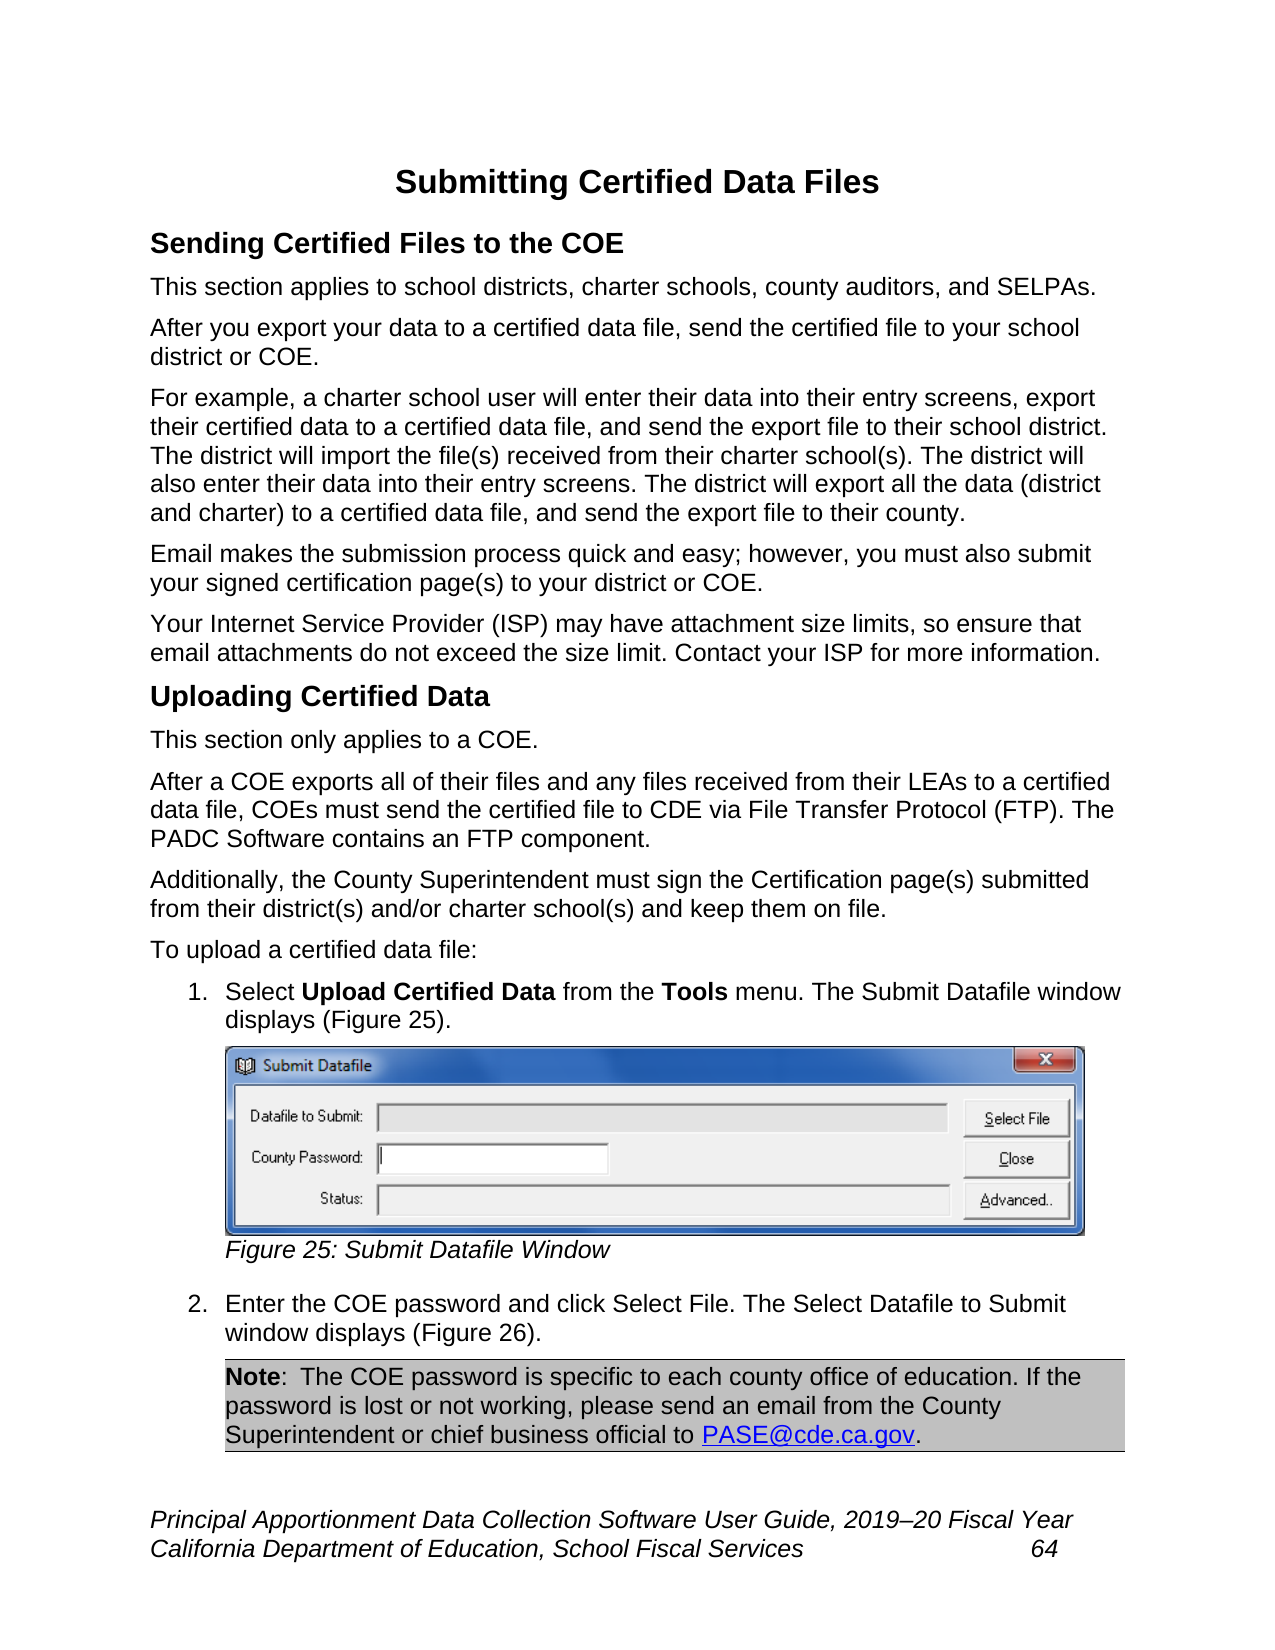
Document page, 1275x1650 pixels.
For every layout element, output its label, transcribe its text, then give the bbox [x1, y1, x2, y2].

list Enter the COE password and click Select File. The Select Datafile to Submit window displays (Figure 26). [187, 1289, 1125, 1347]
text This section only applies to a COE. [150, 726, 1125, 754]
text Email makes the submission process quick and easy; however, you must also submit your signed certification page(s) to your district or COE. [150, 539, 1125, 597]
text To upload a certified data file: [150, 936, 1125, 964]
text After a COE exports all of their files and any files received from their LEAs to a certified data file, COEs must send the certified file to CDE via File Transfer Protocol (FTP). The PADC Software contains an FTP component. [150, 767, 1125, 853]
text For example, a charter school user will enter their data into their entry screens, export their certified data to a certified data file, and send the export file to their school district. The district will import the file(s) received from their charter school(s). The district will also enter their data into their entry screens. The district will export all the data (district and charter) to a certified data file, and send the export file to their county. [150, 383, 1125, 527]
subtitle Submitting Certified Data Files [150, 162, 1125, 201]
list Select Upload Certified Data from the Tools menu. The Submit Datafile window displays (Figure 25). [187, 977, 1125, 1034]
text Your Internet Service Provider (ISP) may have attachment size limits, so ensure that email attachments do not exceed the size limit. Contact your ISP for more information. [150, 609, 1125, 667]
text This section applies to school districts, charter schools, county auditors, and SELPAs. [150, 272, 1125, 301]
text Additionally, the County Superintendent must sign the Certification page(s) submitted from their district(s) and/or charter school(s) and keep them on file. [150, 866, 1125, 923]
text After you export your data to a certified data file, send the certified file to your school district or COE. [150, 313, 1125, 371]
subtitle Sending Certified Files to the COE [150, 226, 1125, 259]
subtitle Uploading Certified Data [150, 679, 1125, 713]
picture [225, 1046, 1085, 1236]
text Note: The COE password is specific to each county office of education. If the password is lost or not working, please send an email from the County Superintendent or chief business official to PASE@cde.ca.gov. [225, 1360, 1125, 1451]
